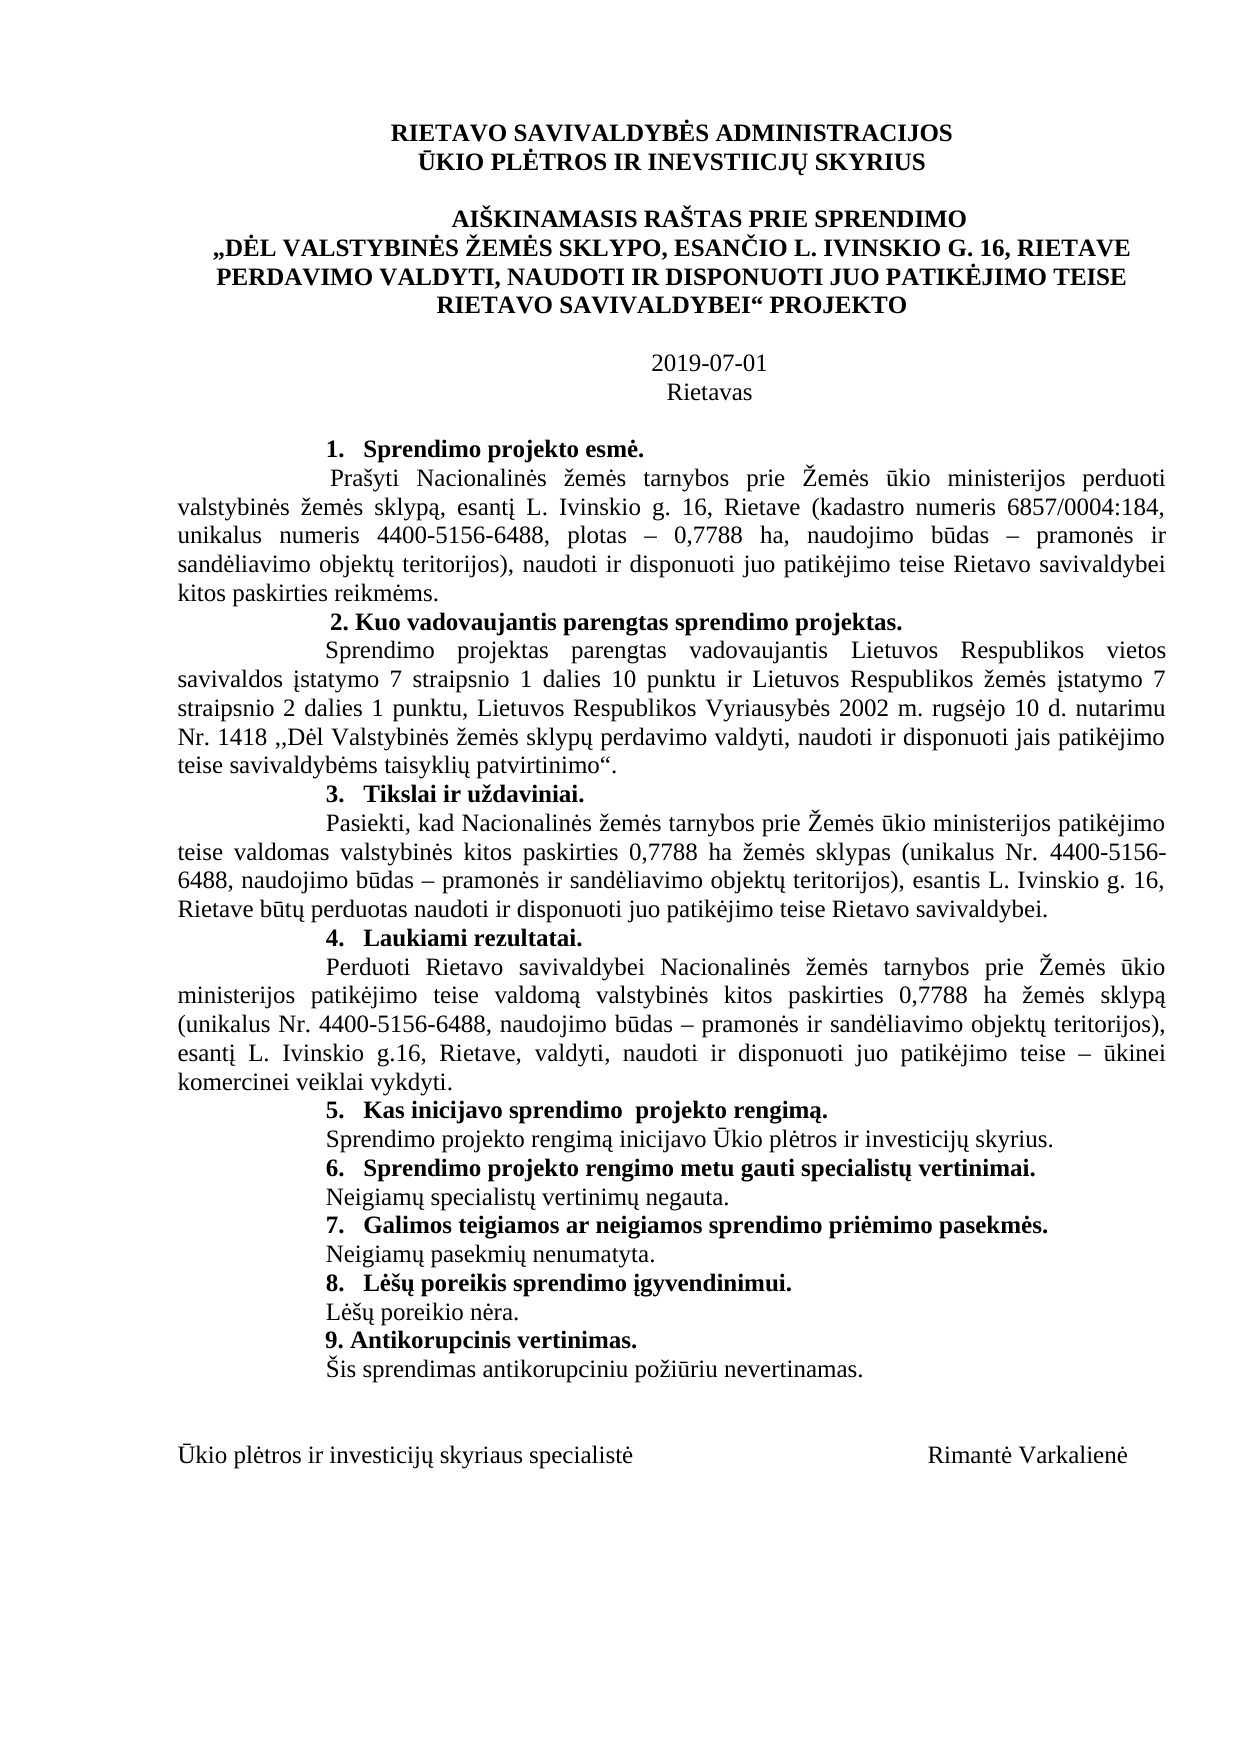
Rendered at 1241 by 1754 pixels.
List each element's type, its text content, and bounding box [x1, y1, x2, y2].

text „DĖL VALSTYBINĖS ŽEMĖS SKLYPO, ESANČIO L. IVINSKIO G. 16, RIETAVE PERDAVIMO VALDYTI, NAUDOTI IR DISPONUOTI JUO PATIKĖJIMO TEISE RIETAVO SAVIVALDYBEI“ PROJEKTO [177, 233, 1166, 319]
text Rietavas [177, 377, 1166, 406]
text Ūkio plėtros ir investicijų skyriaus specialistė Rimantė Varkalienė [177, 1441, 1166, 1469]
text 2. Kuo vadovaujantis parengtas sprendimo projektas. [177, 607, 1166, 636]
text Prašyti Nacionalinės žemės tarnybos prie Žemės ūkio ministerijos perduoti valstybinės žemės sklypą, esantį L. Ivinskio g. 16, Rietave (kadastro numeris 6857/0004:184, unikalus numeris 4400-5156-6488, plotas – 0,7788 ha, naudojimo būdas – pramonės ir sandėliavimo objektų teritorijos), naudoti ir disponuoti juo patikėjimo teise Rietavo savivaldybei kitos paskirties reikmėms. [177, 463, 1166, 607]
text 7. Galimos teigiamos ar neigiamos sprendimo priėmimo pasekmės. [326, 1211, 1166, 1239]
text 1. Sprendimo projekto esmė. [326, 434, 1166, 463]
text Neigiamų pasekmių nenumatyta. [326, 1239, 1166, 1268]
text Lėšų poreikio nėra. [326, 1297, 1166, 1326]
text 3. Tikslai ir uždaviniai. [326, 779, 1166, 808]
text Sprendimo projektas parengtas vadovaujantis Lietuvos Respublikos vietos savivaldos įstatymo 7 straipsnio 1 dalies 10 punktu ir Lietuvos Respublikos žemės įstatymo 7 straipsnio 2 dalies 1 punktu, Lietuvos Respublikos Vyriausybės 2002 m. rugsėjo 10 d. nutarimu Nr. 1418 ,,Dėl Valstybinės žemės sklypų perdavimo valdyti, naudoti ir disponuoti jais patikėjimo teise savivaldybėms taisyklių patvirtinimo“. [177, 636, 1166, 779]
text 6. Sprendimo projekto rengimo metu gauti specialistų vertinimai. [326, 1153, 1166, 1182]
text Pasiekti, kad Nacionalinės žemės tarnybos prie Žemės ūkio ministerijos patikėjimo teise valdomas valstybinės kitos paskirties 0,7788 ha žemės sklypas (unikalus Nr. 4400-5156-6488, naudojimo būdas – pramonės ir sandėliavimo objektų teritorijos), esantis L. Ivinskio g. 16, Rietave būtų perduotas naudoti ir disponuoti juo patikėjimo teise Rietavo savivaldybei. [177, 808, 1166, 923]
text 9. Antikorupcinis vertinimas. [177, 1326, 1166, 1354]
text 4. Laukiami rezultatai. [326, 923, 1166, 952]
text 2019-07-01 [177, 348, 1166, 377]
text AIŠKINAMASIS RAŠTAS PRIE SPRENDIMO [177, 204, 1166, 233]
text Sprendimo projekto rengimą inicijavo Ūkio plėtros ir investicijų skyrius. [177, 1124, 1166, 1153]
text RIETAVO SAVIVALDYBĖS ADMINISTRACIJOS [177, 118, 1166, 147]
text Perduoti Rietavo savivaldybei Nacionalinės žemės tarnybos prie Žemės ūkio ministerijos patikėjimo teise valdomą valstybinės kitos paskirties 0,7788 ha žemės sklypą (unikalus Nr. 4400-5156-6488, naudojimo būdas – pramonės ir sandėliavimo objektų teritorijos), esantį L. Ivinskio g.16, Rietave, valdyti, naudoti ir disponuoti juo patikėjimo teise – ūkinei komercinei veiklai vykdyti. [177, 952, 1166, 1096]
text Neigiamų specialistų vertinimų negauta. [326, 1182, 1166, 1211]
text 5. Kas inicijavo sprendimo projekto rengimą. [326, 1096, 1166, 1124]
text Šis sprendimas antikorupciniu požiūriu nevertinamas. [177, 1354, 1166, 1383]
text 8. Lėšų poreikis sprendimo įgyvendinimui. [326, 1268, 1166, 1297]
text ŪKIO PLĖTROS IR INEVSTIICJŲ SKYRIUS [177, 147, 1166, 176]
